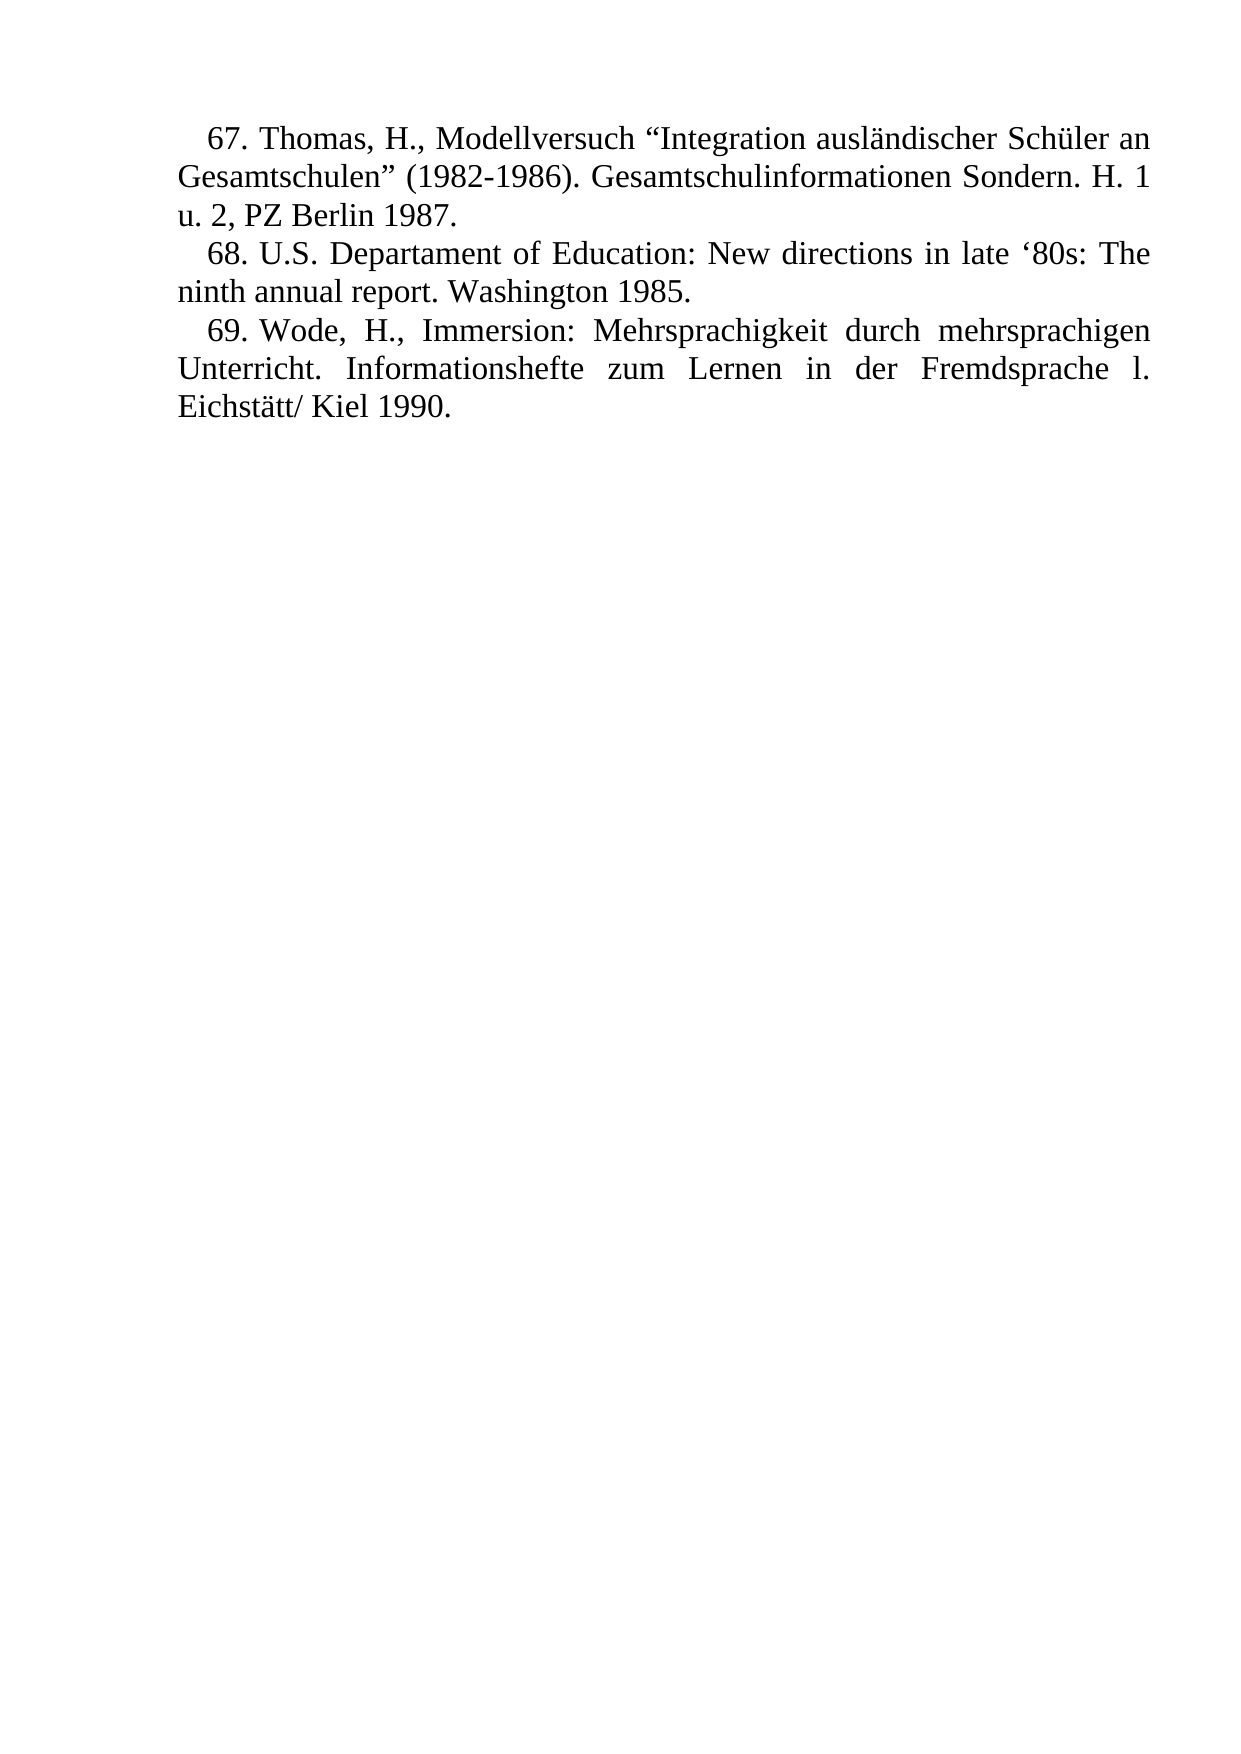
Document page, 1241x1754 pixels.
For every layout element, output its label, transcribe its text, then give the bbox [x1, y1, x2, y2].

list Thomas, H., Modellversuch “Integration ausländischer Schüler an Gesamtschulen” (1982-1986). Gesamtschulinformationen Sondern. H. 1 u. 2, PZ Berlin 1987. [177, 118, 1152, 233]
list Wode, H., Immersion: Mehrsprachigkeit durch mehrsprachigen Unterricht. Informationshefte zum Lernen in der Fremdsprache l. Eichstätt/ Kiel 1990. [177, 310, 1152, 425]
list U.S. Departament of Education: New directions in late ‘80s: The ninth annual report. Washington 1985. [177, 233, 1152, 310]
